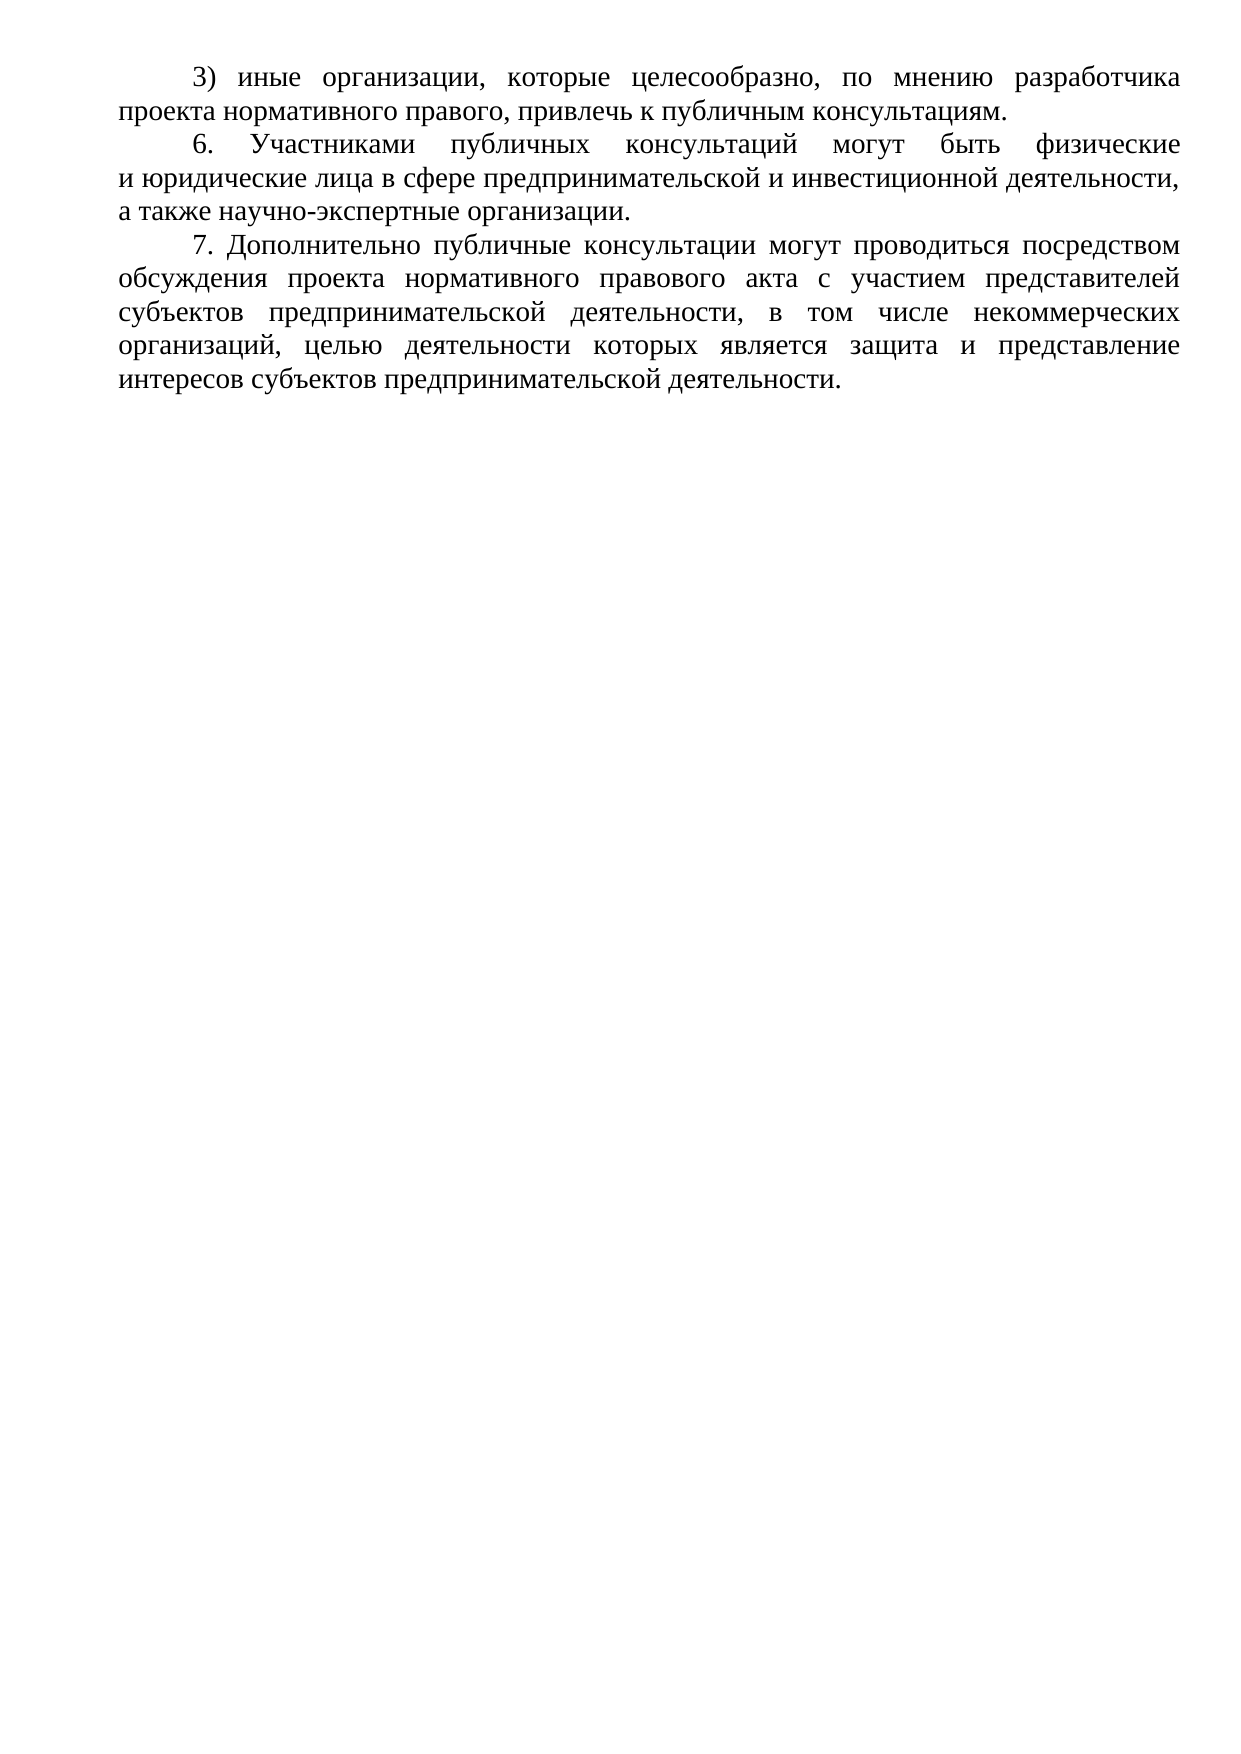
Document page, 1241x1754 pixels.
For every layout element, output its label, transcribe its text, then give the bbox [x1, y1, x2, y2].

text 3) иные организации, которые целесообразно, по мнению разработчика проекта нормативного правого, привлечь к публичным консультациям. [118, 59, 1181, 126]
text 7. Дополнительно публичные консультации могут проводиться посредством обсуждения проекта нормативного правового акта с участием представителей субъектов предпринимательской деятельности, в том числе некоммерческих организаций, целью деятельности которых является защита и представление интересов субъектов предпринимательской деятельности. [118, 227, 1181, 394]
text 6. Участниками публичных консультаций могут быть физические и юридические лица в сфере предпринимательской и инвестиционной деятельности, а также научно-экспертные организации. [118, 126, 1181, 227]
